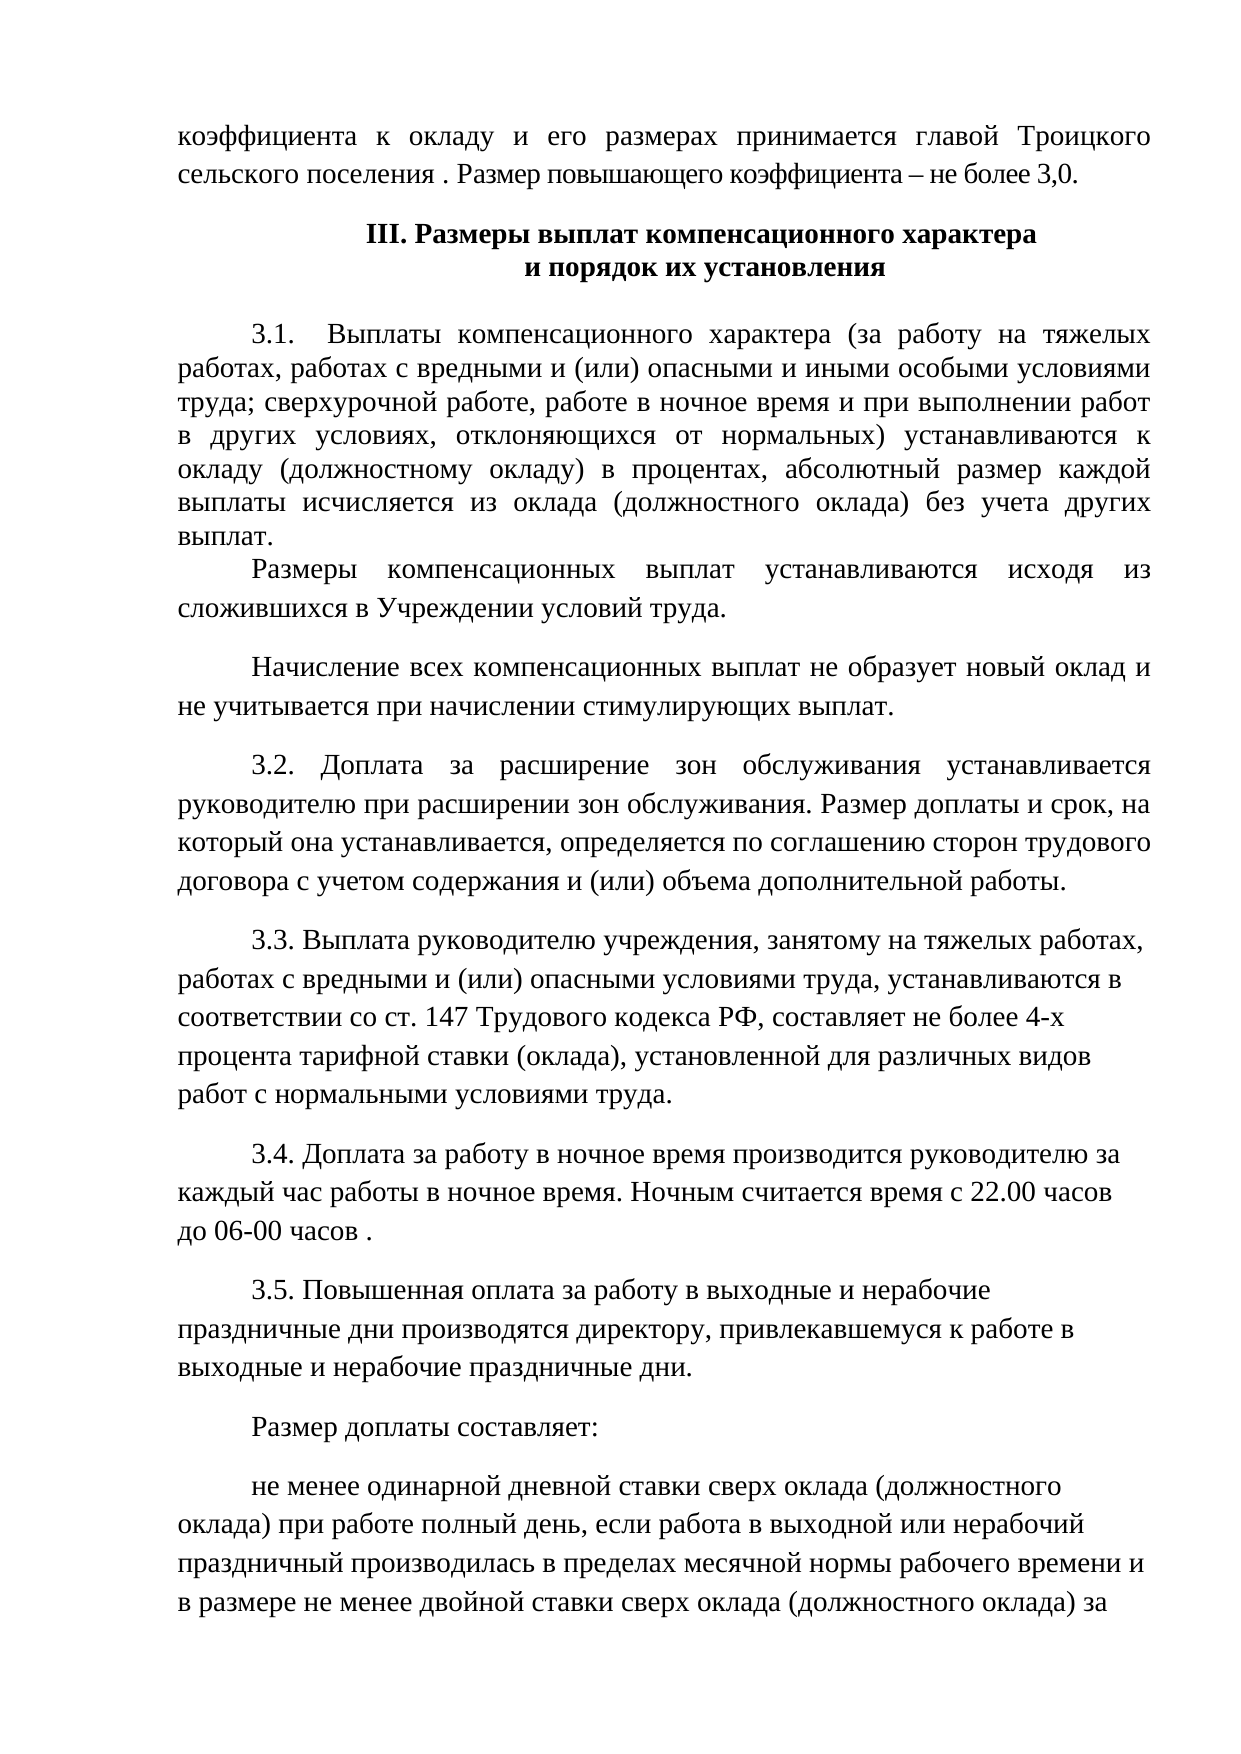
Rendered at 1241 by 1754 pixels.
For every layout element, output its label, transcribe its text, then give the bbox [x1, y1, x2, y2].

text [177, 118, 1152, 190]
text и порядок их установления [177, 249, 1152, 283]
text 3.5. Повышенная оплата за работу в выходные и нерабочие праздничные дни производятся директору, привлекавшемуся к работе в выходные и нерабочие праздничные дни. [177, 1272, 1152, 1383]
text Размеры компенсационных выплат устанавливаются исходя из сложившихся в Учреждении условий труда. [177, 551, 1152, 623]
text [177, 1468, 1152, 1617]
text 3.1. Выплаты компенсационного характера (за работу на тяжелых работах, работах с вредными и (или) опасными и иными особыми условиями труда; сверхурочной работе, работе в ночное время и при выполнении работ в других условиях, отклоняющихся от нормальных) устанавливаются к окладу (должностному окладу) в процентах, абсолютный размер каждой выплаты исчисляется из оклада (должностного оклада) без учета других выплат. [177, 317, 1152, 551]
text 3.4. Доплата за работу в ночное время производится руководителю за каждый час работы в ночное время. Ночным считается время с 22.00 часов до 06-00 часов . [177, 1136, 1152, 1246]
text III. Размеры выплат компенсационного характера [177, 216, 1152, 249]
text 3.3. Выплата руководителю учреждения, занятому на тяжелых работах, работах с вредными и (или) опасными условиями труда, устанавливаются в соответствии со ст. 147 Трудового кодекса РФ, составляет не более 4-х процента тарифной ставки (оклада), установленной для различных видов работ с нормальными условиями труда. [177, 922, 1152, 1110]
text 3.2. Доплата за расширение зон обслуживания устанавливается руководителю при расширении зон обслуживания. Размер доплаты и срок, на который она устанавливается, определяется по соглашению сторон трудового договора с учетом содержания и (или) объема дополнительной работы. [177, 747, 1152, 896]
text Размер доплаты составляет: [177, 1409, 1152, 1442]
text Начисление всех компенсационных выплат не образует новый оклад и не учитывается при начислении стимулирующих выплат. [177, 649, 1152, 721]
